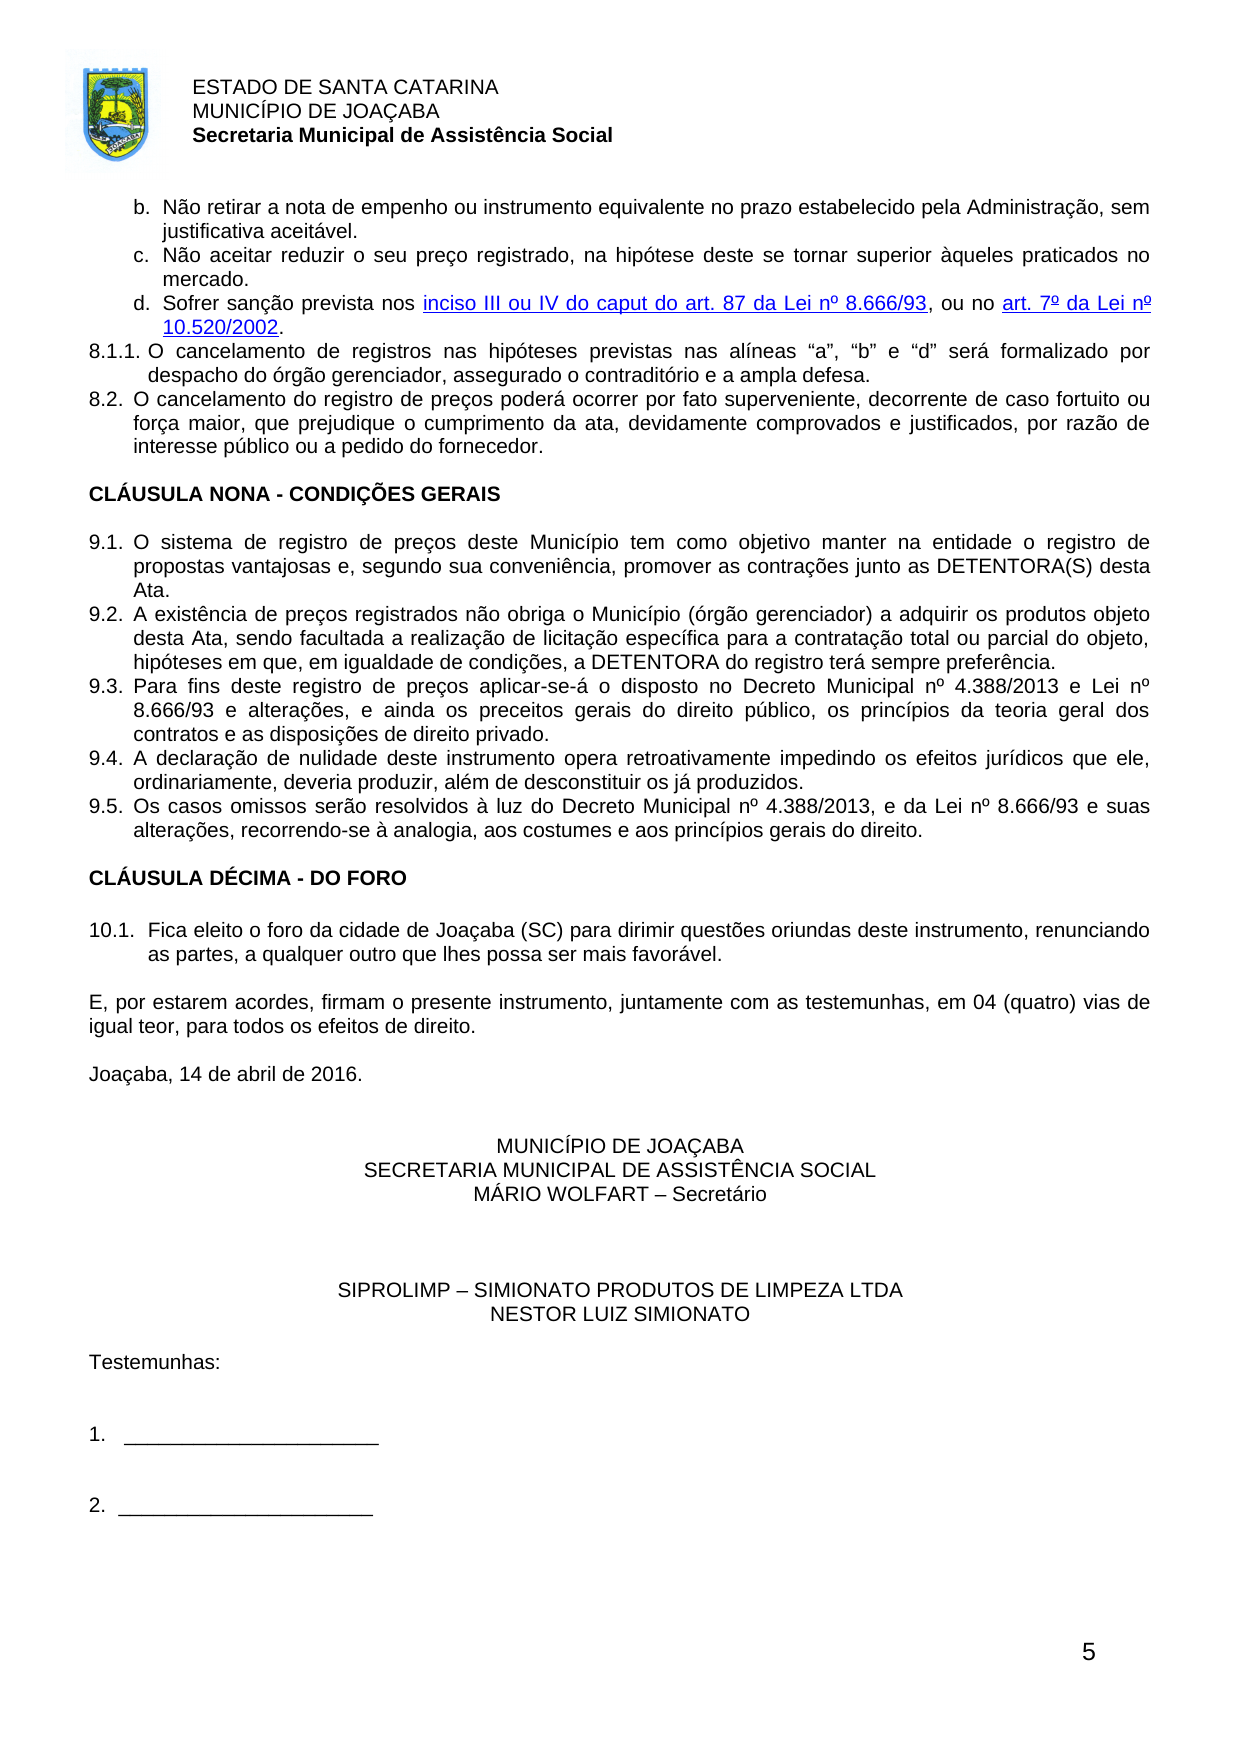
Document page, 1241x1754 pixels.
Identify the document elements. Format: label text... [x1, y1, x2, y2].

list O sistema de registro de preços deste Município tem como objetivo manter na entidade o registro de propostas vantajosas e, segundo sua conveniência, promover as contrações junto as DETENTORA(S) desta Ata. [89, 530, 1152, 602]
text SECRETARIA MUNICIPAL DE ASSISTÊNCIA SOCIAL [89, 1158, 1152, 1182]
subtitle CLÁUSULA NONA - CONDIÇÕES GERAIS [89, 482, 1152, 506]
text Joaçaba, 14 de abril de 2016. [89, 1062, 1152, 1086]
picture [65, 49, 169, 180]
list ______________________ [89, 1493, 1152, 1517]
text MUNICÍPIO DE JOAÇABA [89, 1134, 1152, 1158]
list ______________________ [89, 1421, 1152, 1445]
text SIPROLIMP – SIMIONATO PRODUTOS DE LIMPEZA LTDA [89, 1278, 1152, 1302]
list Fica eleito o foro da cidade de Joaçaba (SC) para dirimir questões oriundas deste instrumento, renunciando as partes, a qualquer outro que lhes possa ser mais favorável. [89, 918, 1152, 966]
title A declaração de nulidade deste instrumento opera retroativamente impedindo os efeitos jurídicos que ele, ordinariamente, deveria produzir, além de desconstituir os já produzidos. [89, 746, 1152, 794]
title Para fins deste registro de preços aplicar-se-á o disposto no Decreto Municipal nº 4.388/2013 e Lei nº 8.666/93 e alterações, e ainda os preceitos gerais do direito público, os princípios da teoria geral dos contratos e as disposições de direito privado. [89, 674, 1152, 746]
list Sofrer sanção prevista nos inciso III ou IV do caput do art. 87 da Lei nº 8.666/93, ou no art. 7º da Lei nº 10.520/2002. [133, 291, 1152, 338]
list O cancelamento do registro de preços poderá ocorrer por fato superveniente, decorrente de caso fortuito ou força maior, que prejudique o cumprimento da ata, devidamente comprovados e justificados, por razão de interesse público ou a pedido do fornecedor. [89, 386, 1152, 458]
text MÁRIO WOLFART – Secretário [89, 1182, 1152, 1206]
text Testemunhas: [89, 1349, 1152, 1373]
text NESTOR LUIZ SIMIONATO [89, 1302, 1152, 1326]
text CLÁUSULA DÉCIMA - DO FORO [89, 866, 1152, 889]
title Os casos omissos serão resolvidos à luz do Decreto Municipal nº 4.388/2013, e da Lei nº 8.666/93 e suas alterações, recorrendo-se à analogia, aos costumes e aos princípios gerais do direito. [89, 794, 1152, 842]
text E, por estarem acordes, firmam o presente instrumento, juntamente com as testemunhas, em 04 (quatro) vias de igual teor, para todos os efeitos de direito. [89, 990, 1152, 1038]
list A existência de preços registrados não obriga o Município (órgão gerenciador) a adquirir os produtos objeto desta Ata, sendo facultada a realização de licitação específica para a contratação total ou parcial do objeto, hipóteses em que, em igualdade de condições, a DETENTORA do registro terá sempre preferência. [89, 602, 1152, 674]
list Não retirar a nota de empenho ou instrumento equivalente no prazo estabelecido pela Administração, sem justificativa aceitável. [133, 195, 1152, 243]
list O cancelamento de registros nas hipóteses previstas nas alíneas “a”, “b” e “d” será formalizado por despacho do órgão gerenciador, assegurado o contraditório e a ampla defesa. [89, 338, 1152, 386]
list Não aceitar reduzir o seu preço registrado, na hipótese deste se tornar superior àqueles praticados no mercado. [133, 243, 1152, 291]
